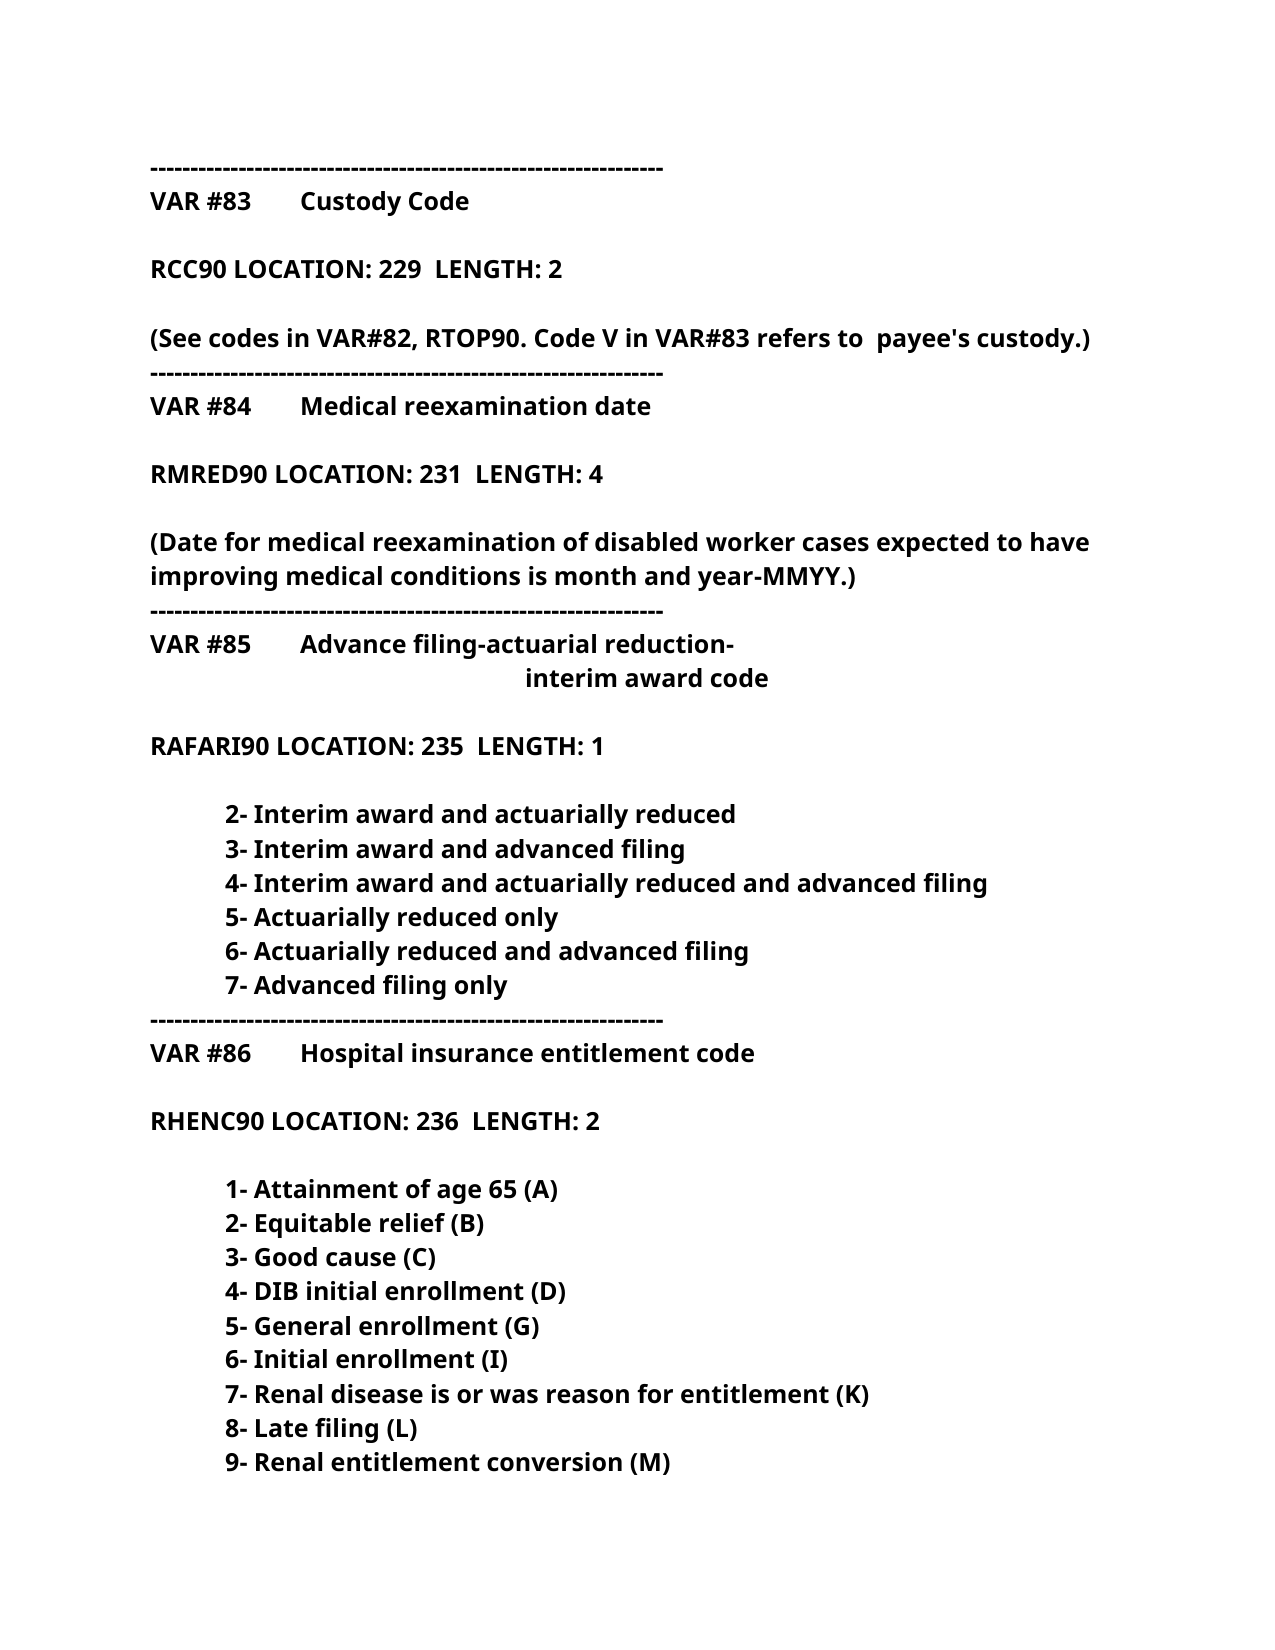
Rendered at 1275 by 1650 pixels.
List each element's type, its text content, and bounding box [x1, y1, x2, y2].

text RCC90 LOCATION: 229 LENGTH: 2 [150, 252, 1200, 286]
text 4- Interim award and actuarially reduced and advanced filing [150, 865, 1200, 899]
text ---------------------------------------------------------------- [150, 1002, 1200, 1036]
text RAFARI90 LOCATION: 235 LENGTH: 1 [150, 729, 1200, 763]
text ---------------------------------------------------------------- [150, 150, 1200, 184]
text interim award code [150, 661, 1200, 695]
text (See codes in VAR#82, RTOP90. Code V in VAR#83 refers to payee's custody.) [150, 320, 1200, 354]
text 9- Renal entitlement conversion (M) [150, 1444, 1200, 1478]
text 6- Initial enrollment (I) [150, 1342, 1200, 1376]
text RHENC90 LOCATION: 236 LENGTH: 2 [150, 1104, 1200, 1138]
text 2- Interim award and actuarially reduced [150, 797, 1200, 831]
text 7- Advanced filing only [150, 967, 1200, 1002]
text VAR #86 Hospital insurance entitlement code [150, 1036, 1200, 1070]
text 3- Good cause (C) [150, 1240, 1200, 1274]
text 8- Late filing (L) [150, 1410, 1200, 1444]
text VAR #84 Medical reexamination date [150, 388, 1200, 422]
text VAR #83 Custody Code [150, 184, 1200, 218]
text 5- Actuarially reduced only [150, 899, 1200, 933]
text 7- Renal disease is or was reason for entitlement (K) [150, 1376, 1200, 1410]
text 2- Equitable relief (B) [150, 1206, 1200, 1240]
text 5- General enrollment (G) [150, 1308, 1200, 1342]
text ---------------------------------------------------------------- [150, 593, 1200, 627]
text 1- Attainment of age 65 (A) [150, 1172, 1200, 1206]
text ---------------------------------------------------------------- [150, 354, 1200, 388]
text RMRED90 LOCATION: 231 LENGTH: 4 [150, 457, 1200, 491]
text VAR #85 Advance filing-actuarial reduction- [150, 627, 1200, 661]
text 6- Actuarially reduced and advanced filing [150, 933, 1200, 967]
text 4- DIB initial enrollment (D) [150, 1274, 1200, 1308]
text (Date for medical reexamination of disabled worker cases expected to have improving medical conditions is month and year-MMYY.) [150, 525, 1200, 593]
text 3- Interim award and advanced filing [150, 831, 1200, 865]
